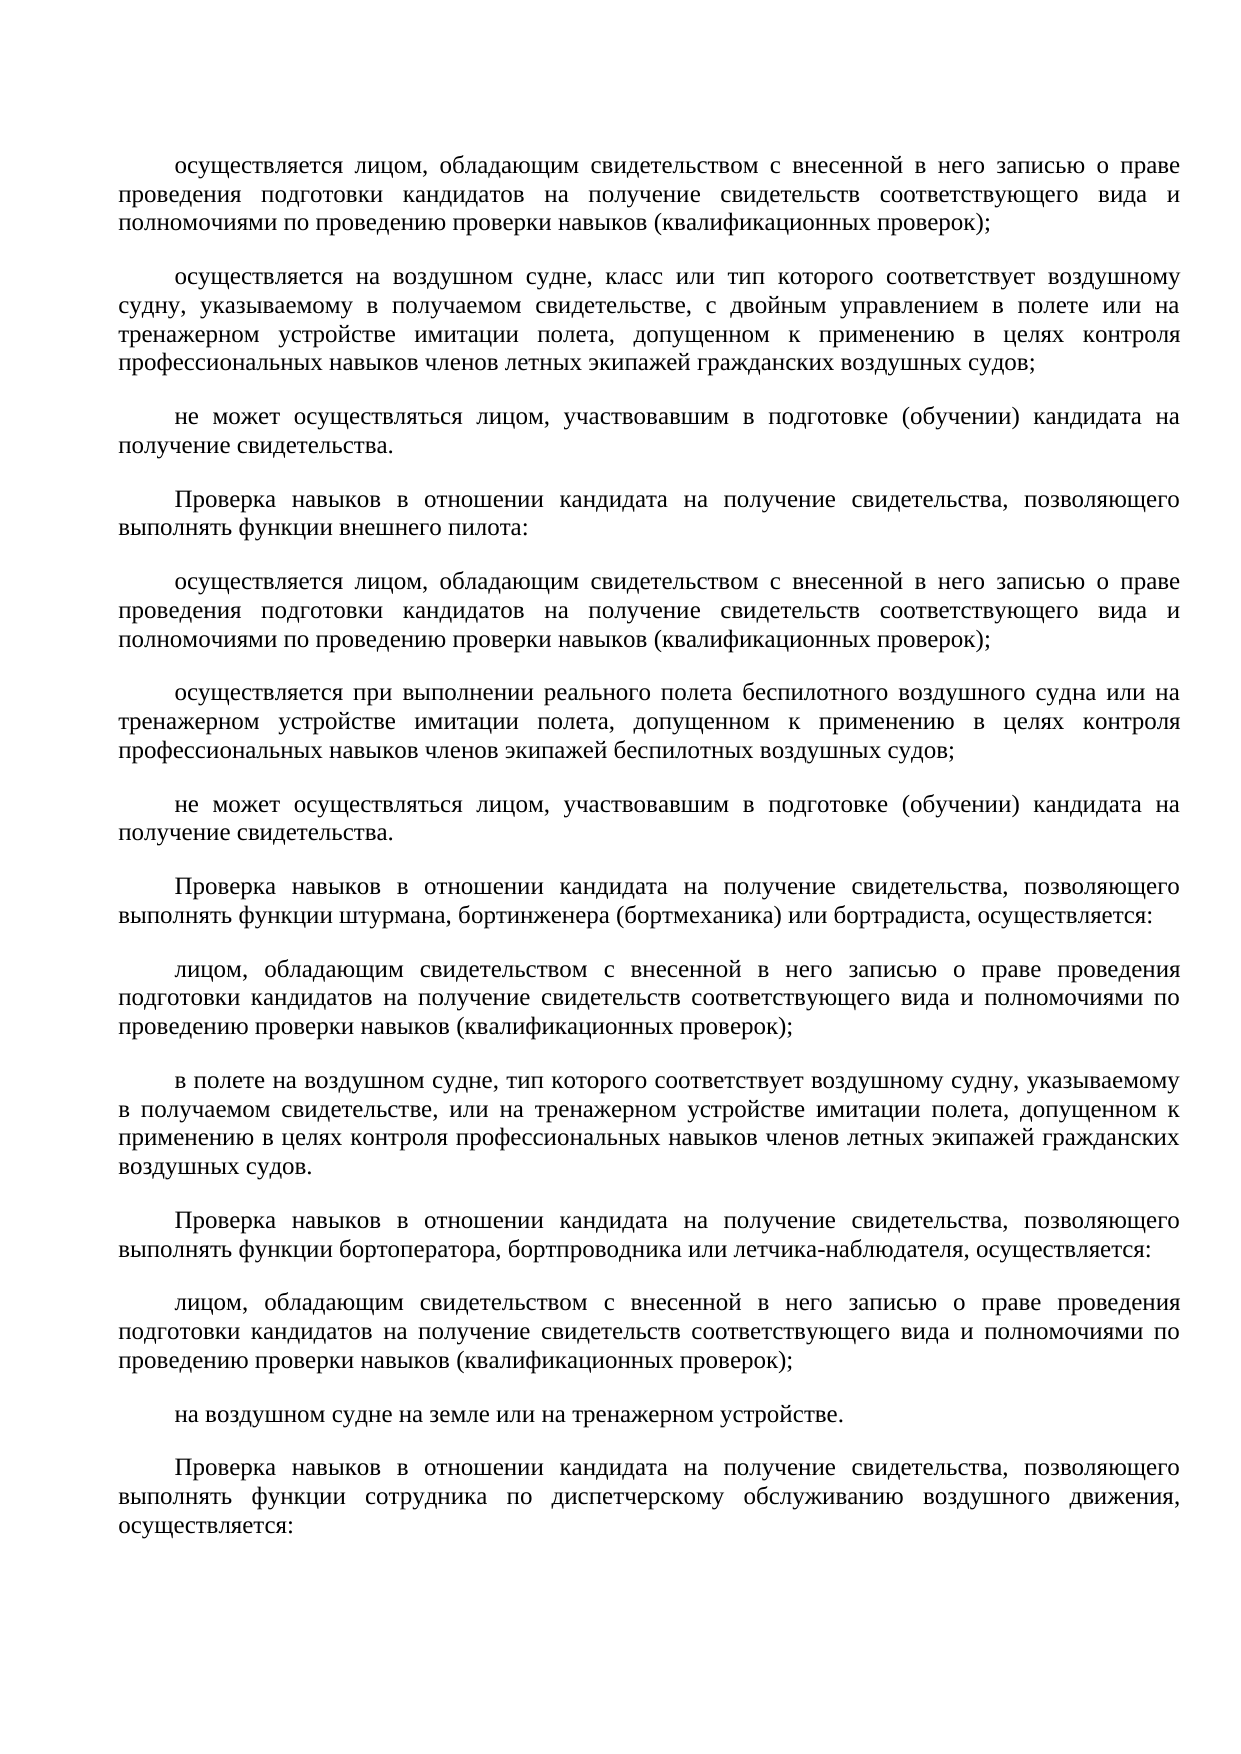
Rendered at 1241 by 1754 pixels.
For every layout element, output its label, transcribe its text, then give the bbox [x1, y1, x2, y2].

text осуществляется на воздушном судне, класс или тип которого соответствует воздушному судну, указываемому в получаемом свидетельстве, с двойным управлением в полете или на тренажерном устройстве имитации полета, допущенном к применению в целях контроля профессиональных навыков членов летных экипажей гражданских воздушных судов; [118, 261, 1181, 376]
text осуществляется лицом, обладающим свидетельством с внесенной в него записью о праве проведения подготовки кандидатов на получение свидетельств соответствующего вида и полномочиями по проведению проверки навыков (квалификационных проверок); [118, 566, 1181, 652]
text осуществляется лицом, обладающим свидетельством с внесенной в него записью о праве проведения подготовки кандидатов на получение свидетельств соответствующего вида и полномочиями по проведению проверки навыков (квалификационных проверок); [118, 150, 1181, 236]
text на воздушном судне на земле или на тренажерном устройстве. [118, 1399, 1181, 1427]
text Проверка навыков в отношении кандидата на получение свидетельства, позволяющего выполнять функции сотрудника по диспетчерскому обслуживанию воздушного движения, осуществляется: [118, 1452, 1181, 1539]
text не может осуществляться лицом, участвовавшим в подготовке (обучении) кандидата на получение свидетельства. [118, 789, 1181, 846]
text осуществляется при выполнении реального полета беспилотного воздушного судна или на тренажерном устройстве имитации полета, допущенном к применению в целях контроля профессиональных навыков членов экипажей беспилотных воздушных судов; [118, 677, 1181, 764]
text Проверка навыков в отношении кандидата на получение свидетельства, позволяющего выполнять функции бортоператора, бортпроводника или летчика-наблюдателя, осуществляется: [118, 1205, 1181, 1262]
text в полете на воздушном судне, тип которого соответствует воздушному судну, указываемому в получаемом свидетельстве, или на тренажерном устройстве имитации полета, допущенном к применению в целях контроля профессиональных навыков членов летных экипажей гражданских воздушных судов. [118, 1065, 1181, 1180]
text Проверка навыков в отношении кандидата на получение свидетельства, позволяющего выполнять функции штурмана, бортинженера (бортмеханика) или бортрадиста, осуществляется: [118, 871, 1181, 929]
text не может осуществляться лицом, участвовавшим в подготовке (обучении) кандидата на получение свидетельства. [118, 401, 1181, 459]
text Проверка навыков в отношении кандидата на получение свидетельства, позволяющего выполнять функции внешнего пилота: [118, 484, 1181, 541]
